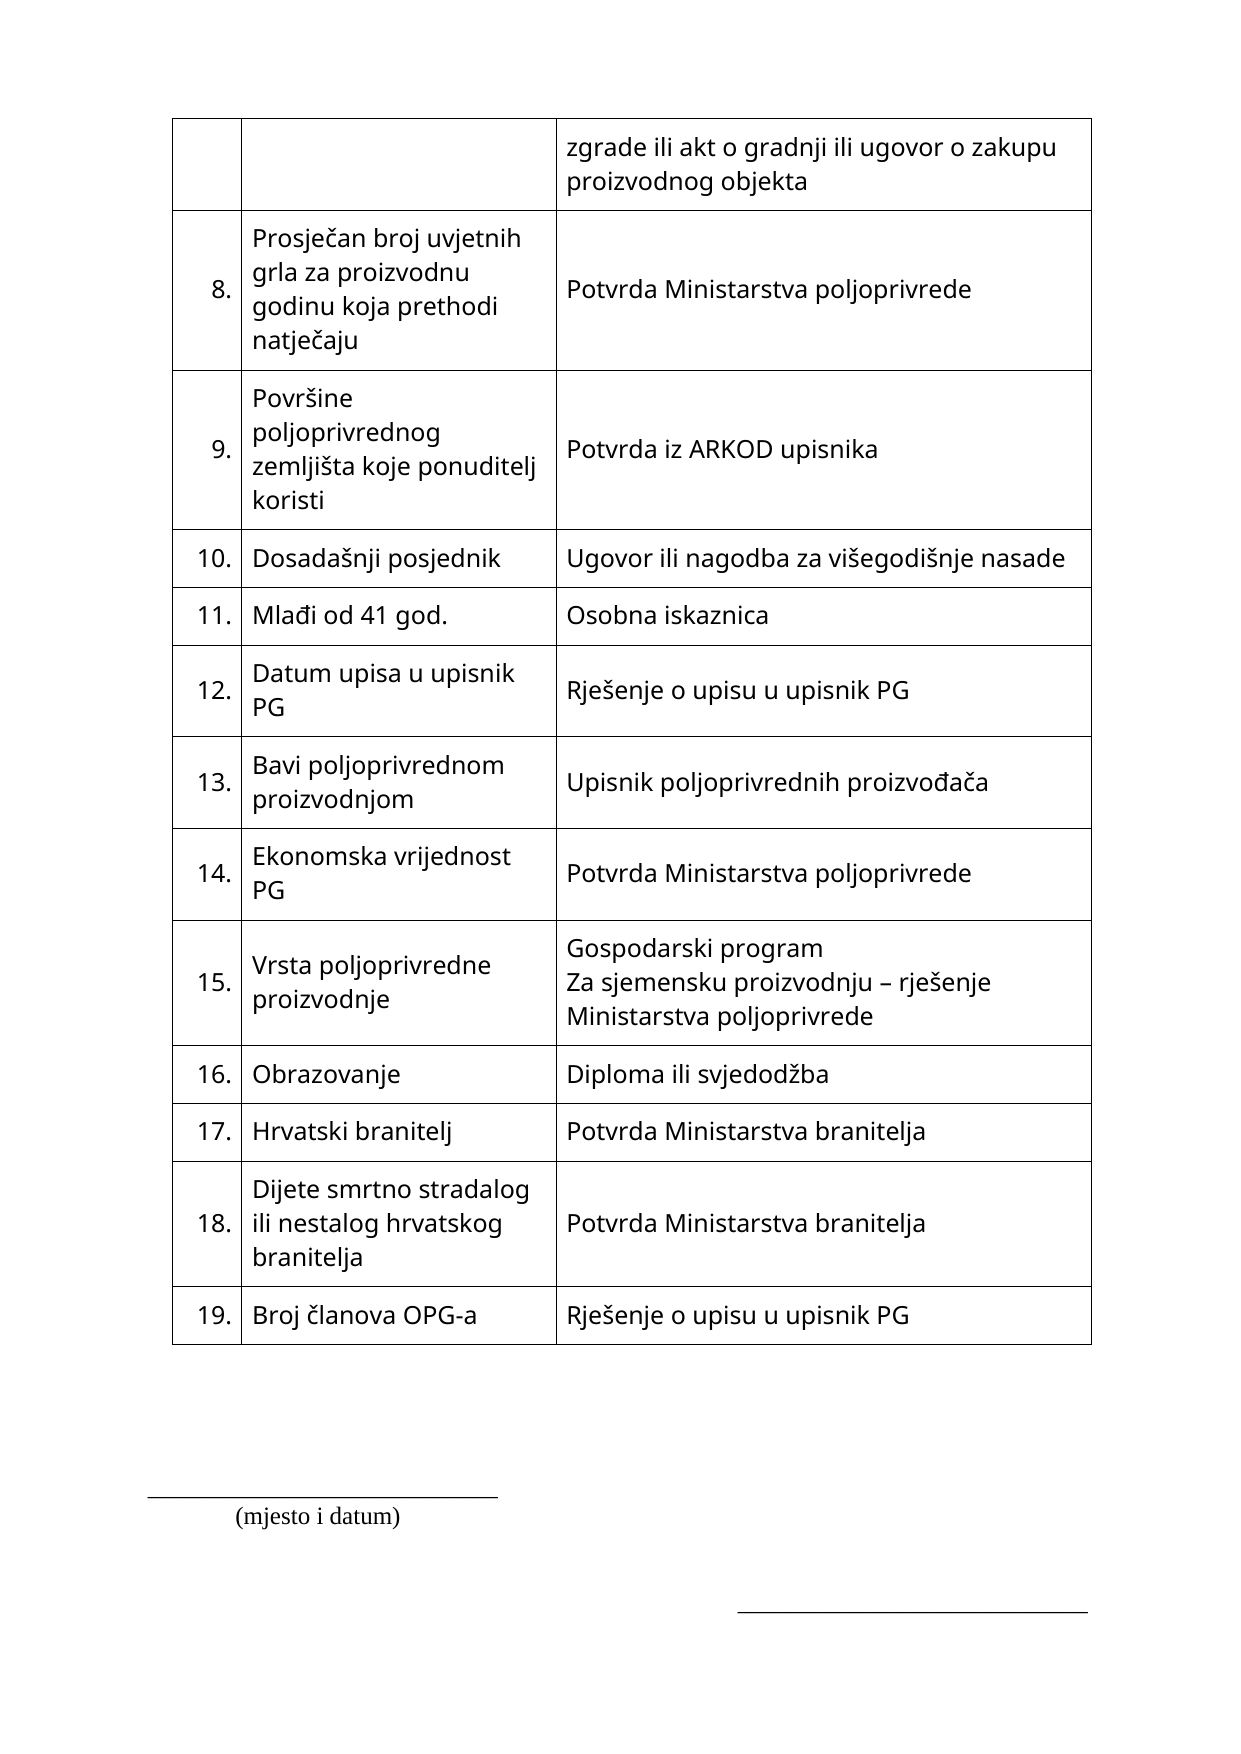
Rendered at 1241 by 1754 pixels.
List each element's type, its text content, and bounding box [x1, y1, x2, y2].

table_cell 8. [173, 211, 241, 369]
table_cell Osobna iskaznica [557, 588, 1091, 644]
table_cell Potvrda iz ARKOD upisnika [557, 371, 1091, 529]
table_cell Bavi poljoprivrednom proizvodnjom [242, 737, 556, 828]
table_cell Diploma ili svjedodžba [557, 1046, 1091, 1103]
table_cell Dosadašnji posjednik [242, 530, 556, 587]
table_cell 18. [173, 1162, 241, 1286]
table_cell 12. [173, 646, 241, 736]
table_cell Ugovor ili nagodba za višegodišnje nasade [557, 530, 1091, 587]
table_cell 16. [173, 1046, 241, 1103]
table_cell 13. [173, 737, 241, 828]
table_cell 11. [173, 588, 241, 644]
table_cell Potvrda Ministarstva branitelja [557, 1104, 1091, 1161]
table_cell Obrazovanje [242, 1046, 556, 1103]
table_cell Dijete smrtno stradalog ili nestalog hrvatskog branitelja [242, 1162, 556, 1286]
table_cell 15. [173, 921, 241, 1045]
table_cell Gospodarski program Za sjemensku proizvodnju – rješenje Ministarstva poljoprivrede [557, 921, 1091, 1045]
table_cell Potvrda Ministarstva poljoprivrede [557, 829, 1091, 919]
table_cell Rješenje o upisu u upisnik PG [557, 646, 1091, 736]
table_cell 19. [173, 1287, 241, 1344]
text (mjesto i datum) [148, 1501, 1122, 1530]
table_cell Datum upisa u upisnik PG [242, 646, 556, 736]
table_cell 10. [173, 530, 241, 587]
text ____________________________ [148, 1587, 1122, 1616]
table_cell Rješenje o upisu u upisnik PG [557, 1287, 1091, 1344]
table_cell Potvrda Ministarstva poljoprivrede [557, 211, 1091, 369]
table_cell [242, 119, 556, 210]
table_cell Upisnik poljoprivrednih proizvođača [557, 737, 1091, 828]
table_cell 14. [173, 829, 241, 919]
table_cell Mlađi od 41 god. [242, 588, 556, 644]
table_cell Broj članova OPG-a [242, 1287, 556, 1344]
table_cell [557, 119, 1091, 210]
table_cell Vrsta poljoprivredne proizvodnje [242, 921, 556, 1045]
table_cell Ekonomska vrijednost PG [242, 829, 556, 919]
table_cell Prosječan broj uvjetnih grla za proizvodnu godinu koja prethodi natječaju [242, 211, 556, 369]
text ____________________________ [148, 1472, 1122, 1501]
table_cell 9. [173, 371, 241, 529]
table_cell Površine poljoprivrednog zemljišta koje ponuditelj koristi [242, 371, 556, 529]
table_cell Potvrda Ministarstva branitelja [557, 1162, 1091, 1286]
table_cell 17. [173, 1104, 241, 1161]
table_cell Hrvatski branitelj [242, 1104, 556, 1161]
table_cell 7. [173, 119, 241, 210]
